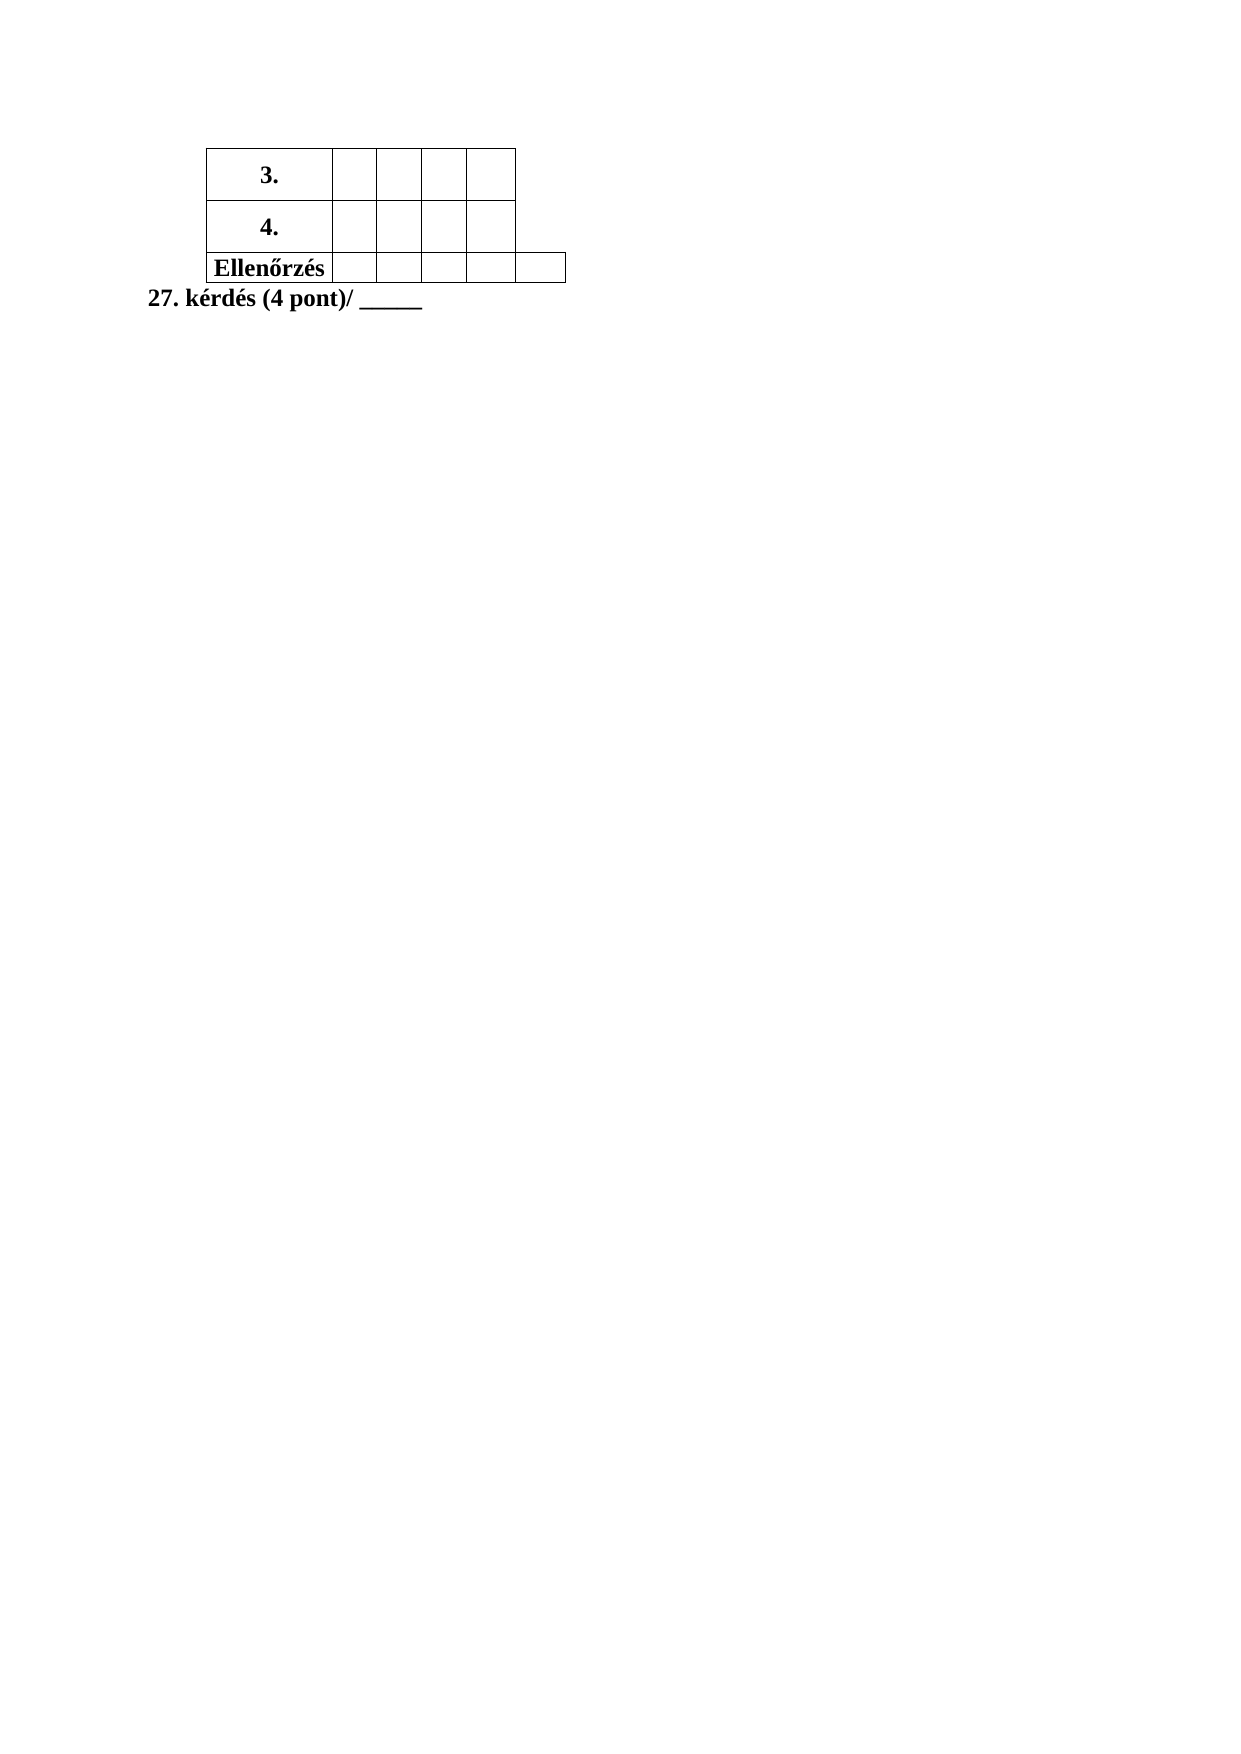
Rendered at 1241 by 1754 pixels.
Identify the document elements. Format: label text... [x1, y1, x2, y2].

table_cell [333, 201, 376, 252]
table_cell [467, 201, 515, 252]
table_cell Ellenőrzés [207, 253, 332, 282]
table_cell [377, 149, 421, 200]
table_cell [467, 149, 515, 200]
table_cell [422, 201, 466, 252]
table_cell [377, 201, 421, 252]
table_cell 3. [207, 149, 332, 200]
table_cell 4. [207, 201, 332, 252]
table_cell [333, 149, 376, 200]
table_cell [467, 253, 515, 282]
table_cell [377, 253, 421, 282]
list 27. kérdés (4 pont)/ _____ [148, 283, 583, 311]
table_cell [422, 149, 466, 200]
table_cell [422, 253, 466, 282]
table_cell [333, 253, 376, 282]
table_cell [516, 253, 565, 282]
